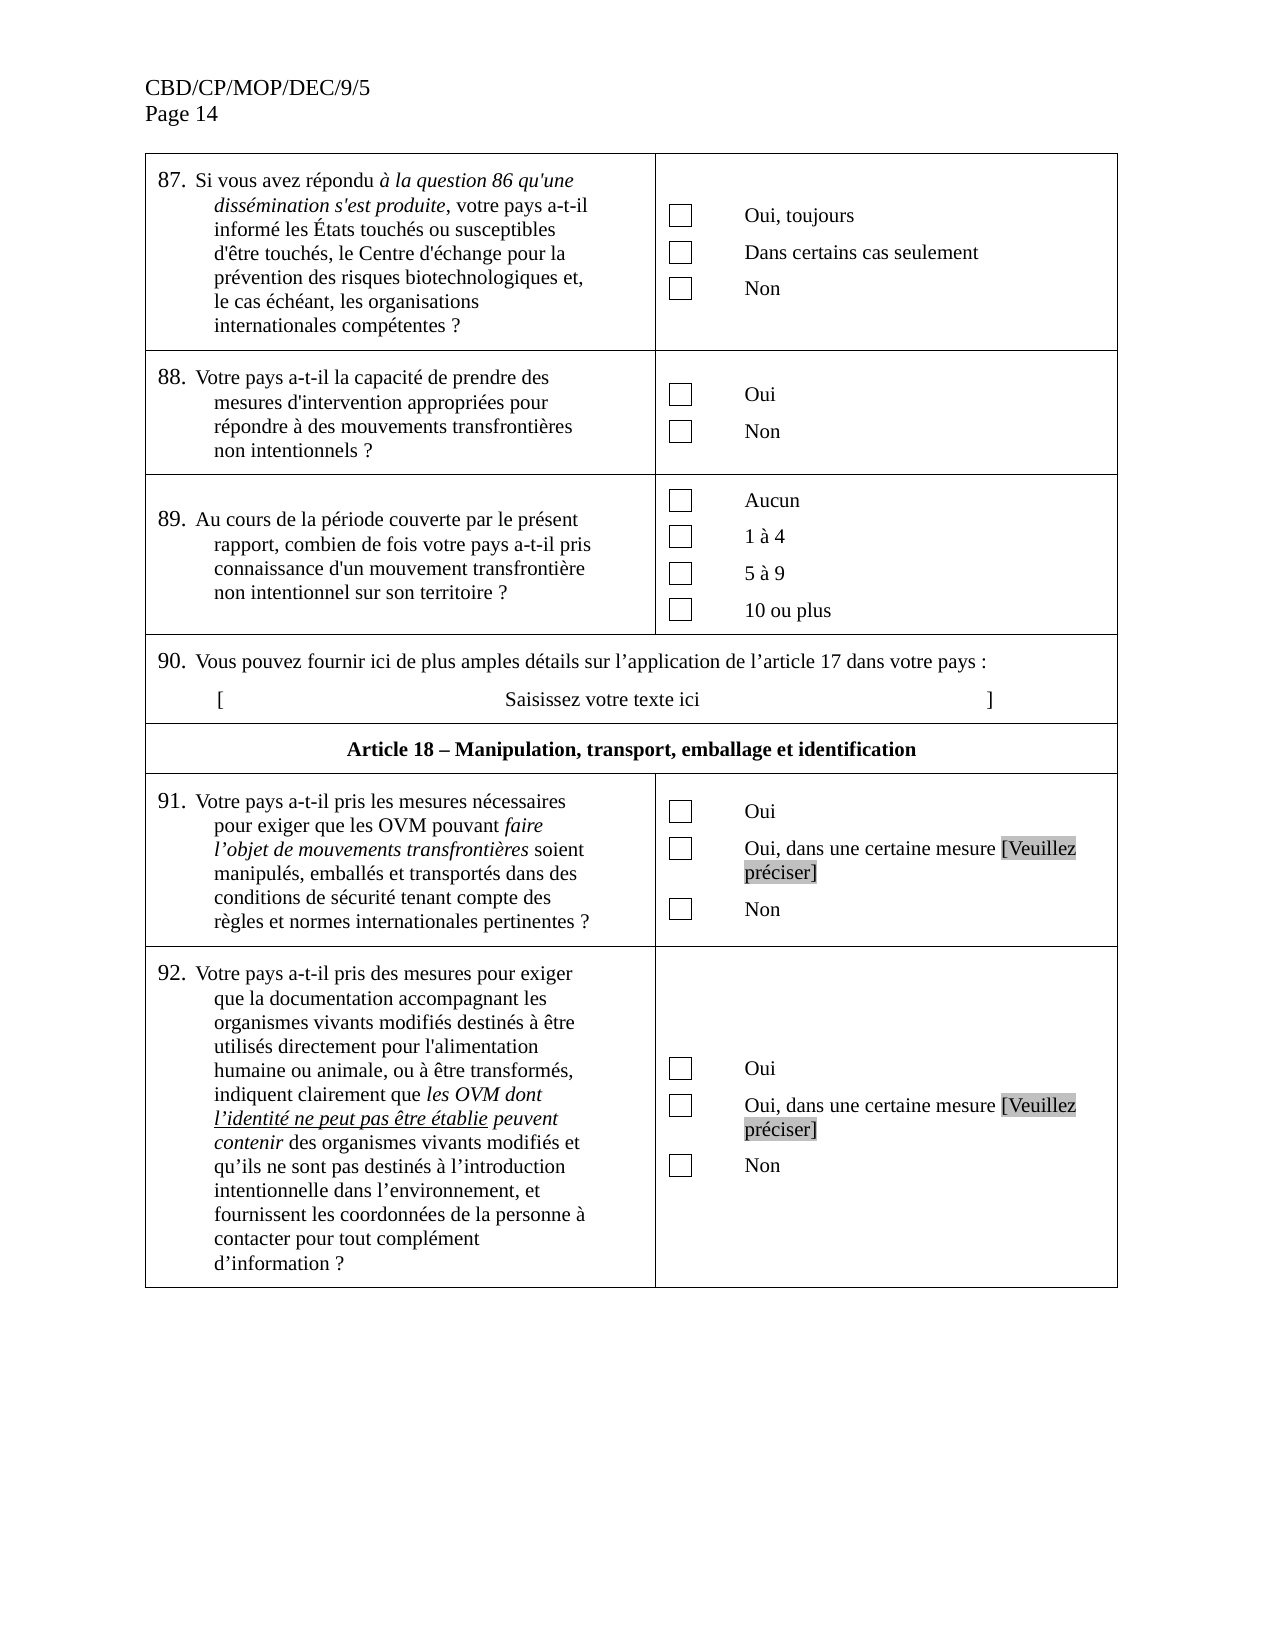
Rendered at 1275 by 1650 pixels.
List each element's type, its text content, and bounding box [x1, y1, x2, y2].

table_cell Oui Oui, dans une certaine mesure [Veuillez préciser] Non [656, 774, 1117, 946]
table_cell Vous pouvez fournir ici de plus amples détails sur l’application de l’article 17 dans votre pays : [ Saisissez votre texte ici ] [146, 635, 1117, 723]
table_cell Au cours de la période couverte par le présent rapport, combien de fois votre pays a-t-il pris connaissance d'un mouvement transfrontière non intentionnel sur son territoire ? [146, 475, 655, 634]
table_cell Article 18 – Manipulation, transport, emballage et identification [146, 724, 1117, 773]
table_cell Oui, toujours Dans certains cas seulement Non [656, 154, 1117, 350]
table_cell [656, 947, 1117, 1287]
table_cell Aucun 1 à 4 5 à 9 10 ou plus [656, 475, 1117, 634]
table_cell Votre pays a-t-il pris les mesures nécessaires pour exiger que les OVM pouvant faire l’objet de mouvements transfrontières soient manipulés, emballés et transportés dans des conditions de sécurité tenant compte des règles et normes internationales pertinentes ? [146, 774, 655, 946]
table_cell Votre pays a-t-il la capacité de prendre des mesures d'intervention appropriées pour répondre à des mouvements transfrontières non intentionnels ? [146, 351, 655, 474]
table_cell Votre pays a-t-il pris des mesures pour exiger que la documentation accompagnant les organismes vivants modifiés destinés à être utilisés directement pour l'alimentation humaine ou animale, ou à être transformés, indiquent clairement que les OVM dont l’identité ne peut pas être établie peuvent contenir des organismes vivants modifiés et qu’ils ne sont pas destinés à l’introduction intentionnelle dans l’environnement, et fournissent les coordonnées de la personne à contacter pour tout complément d’information ? [146, 947, 655, 1287]
table_cell Oui Non [656, 351, 1117, 474]
table_cell Si vous avez répondu à la question 86 qu'une dissémination s'est produite, votre pays a-t-il informé les États touchés ou susceptibles d'être touchés, le Centre d'échange pour la prévention des risques biotechnologiques et, le cas échéant, les organisations internationales compétentes ? [146, 154, 655, 350]
